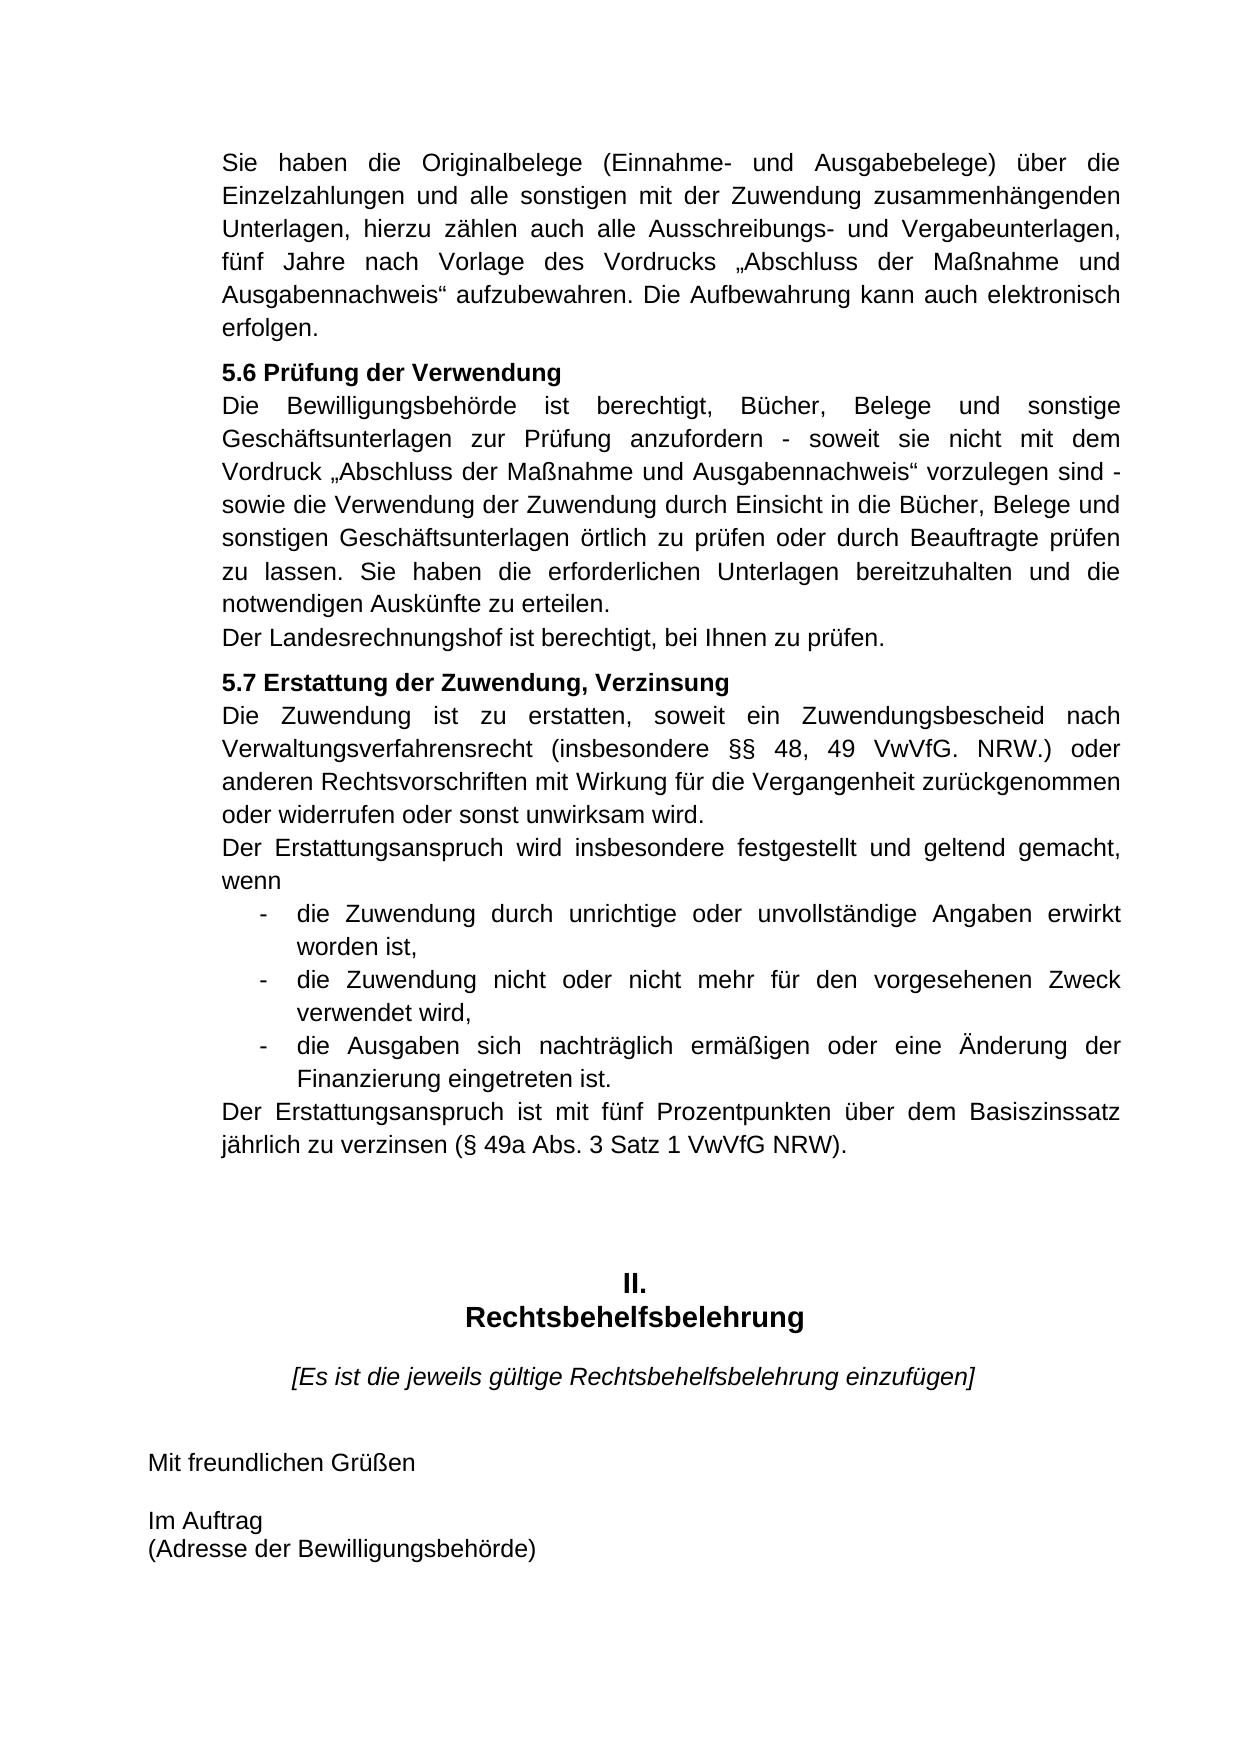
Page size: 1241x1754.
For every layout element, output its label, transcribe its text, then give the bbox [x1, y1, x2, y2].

text Rechtsbehelfsbelehrung [148, 1299, 1122, 1333]
text 5.7 Erstattung der Zuwendung, Verzinsung [222, 668, 1122, 697]
text [Es ist die jeweils gültige Rechtsbehelfsbelehrung einzufügen] [148, 1362, 1122, 1391]
text Der Erstattungsanspruch wird insbesondere festgestellt und geltend gemacht, wenn [222, 833, 1122, 895]
text Die Zuwendung ist zu erstatten, soweit ein Zuwendungsbescheid nach Verwaltungsverfahrensrecht (insbesondere §§ 48, 49 VwVfG. NRW.) oder anderen Rechtsvorschriften mit Wirkung für die Vergangenheit zurückgenommen oder widerrufen oder sonst unwirksam wird. [222, 701, 1122, 829]
list die Zuwendung durch unrichtige oder unvollständige Angaben erwirkt worden ist, [259, 899, 1122, 961]
list die Ausgaben sich nachträglich ermäßigen oder eine Änderung der Finanzierung eingetreten ist. [259, 1031, 1122, 1093]
text Im Auftrag [148, 1506, 1122, 1534]
text II. [148, 1266, 1122, 1299]
text Mit freundlichen Grüßen [148, 1448, 1122, 1477]
list die Zuwendung nicht oder nicht mehr für den vorgesehenen Zweck verwendet wird, [259, 965, 1122, 1027]
text Die Bewilligungsbehörde ist berechtigt, Bücher, Belege und sonstige Geschäftsunterlagen zur Prüfung anzufordern - soweit sie nicht mit dem Vordruck „Abschluss der Maßnahme und Ausgabennachweis“ vorzulegen sind - sowie die Verwendung der Zuwendung durch Einsicht in die Bücher, Belege und sonstigen Geschäftsunterlagen örtlich zu prüfen oder durch Beauftragte prüfen zu lassen. Sie haben die erforderlichen Unterlagen bereitzuhalten und die notwendigen Auskünfte zu erteilen. [222, 391, 1122, 618]
text Der Landesrechnungshof ist berechtigt, bei Ihnen zu prüfen. [222, 622, 1122, 651]
text Sie haben die Originalbelege (Einnahme- und Ausgabebelege) über die Einzelzahlungen und alle sonstigen mit der Zuwendung zusammenhängenden Unterlagen, hierzu zählen auch alle Ausschreibungs- und Vergabeunterlagen, fünf Jahre nach Vorlage des Vordrucks „Abschluss der Maßnahme und Ausgabennachweis“ aufzubewahren. Die Aufbewahrung kann auch elektronisch erfolgen. [222, 148, 1122, 342]
text (Adresse der Bewilligungsbehörde) [148, 1534, 1122, 1563]
text Der Erstattungsanspruch ist mit fünf Prozentpunkten über dem Basiszinssatz jährlich zu verzinsen (§ 49a Abs. 3 Satz 1 VwVfG NRW). [221, 1097, 1122, 1159]
text 5.6 Prüfung der Verwendung [222, 358, 1122, 387]
